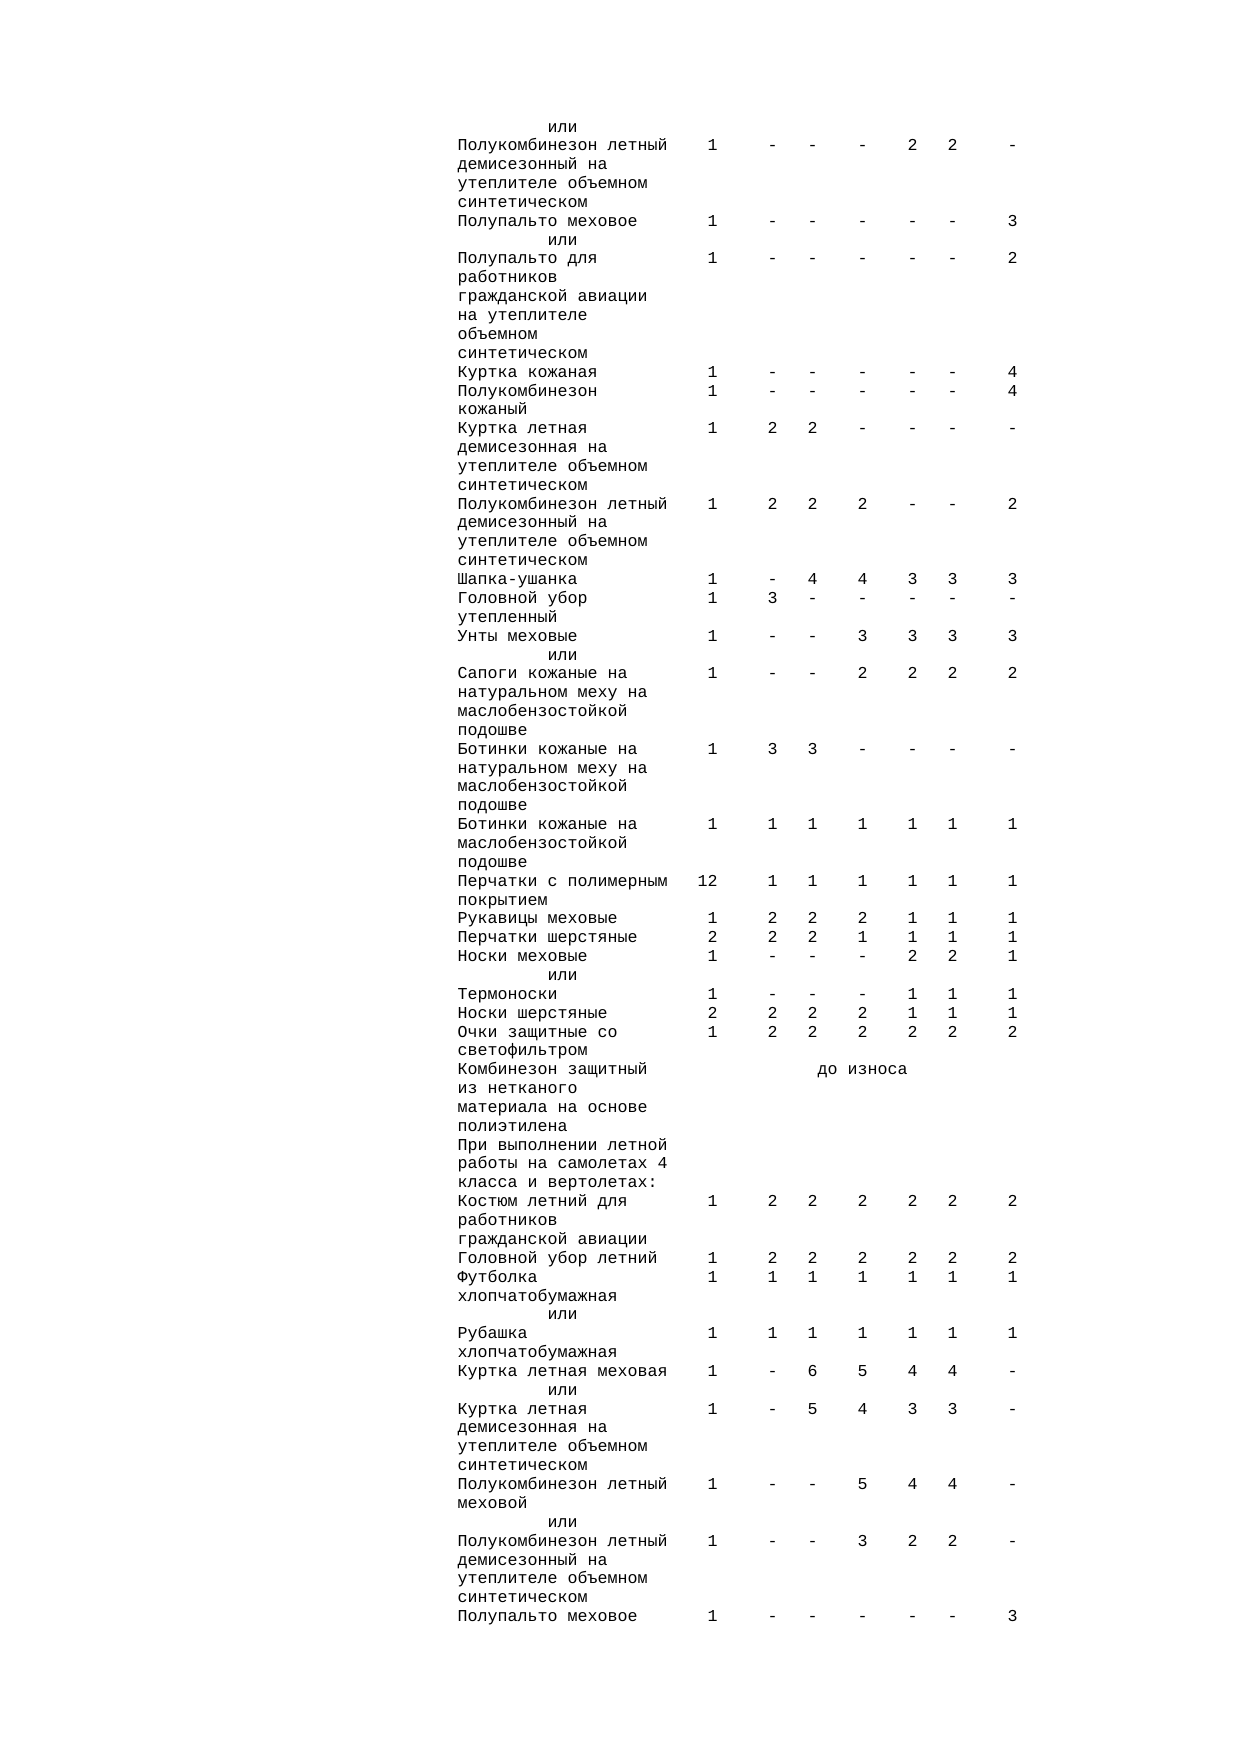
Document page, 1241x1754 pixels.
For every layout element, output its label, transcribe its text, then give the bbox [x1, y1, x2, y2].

text кожаный [177, 401, 1152, 420]
text демисезонный на [177, 514, 1152, 533]
text Куртка летная 1 - 5 4 3 3 - [177, 1400, 1152, 1419]
text гражданской авиации [177, 1231, 1152, 1249]
text Куртка летная 1 2 2 - - - - [177, 420, 1152, 439]
text Головной убор 1 3 - - - - - [177, 589, 1152, 608]
text Полукомбинезон летный 1 - - 3 2 2 - [177, 1532, 1152, 1551]
text Очки защитные со 1 2 2 2 2 2 2 [177, 1023, 1152, 1042]
text демисезонная на [177, 1419, 1152, 1438]
text синтетическом [177, 476, 1152, 495]
text или [177, 118, 1152, 137]
text светофильтром [177, 1042, 1152, 1061]
text или [177, 646, 1152, 665]
text из нетканого [177, 1080, 1152, 1098]
text Рукавицы меховые 1 2 2 2 1 1 1 [177, 910, 1152, 929]
text маслобензостойкой [177, 778, 1152, 797]
text на утеплителе [177, 307, 1152, 326]
text Полупальто меховое 1 - - - - - 3 [177, 1608, 1152, 1626]
text работы на самолетах 4 [177, 1155, 1152, 1174]
text меховой [177, 1494, 1152, 1513]
text работников [177, 1212, 1152, 1231]
text демисезонный на [177, 156, 1152, 175]
text утеплителе объемном [177, 457, 1152, 476]
text подошве [177, 797, 1152, 816]
text объемном [177, 326, 1152, 344]
text или [177, 231, 1152, 250]
text Комбинезон защитный до износа [177, 1061, 1152, 1080]
text или [177, 1381, 1152, 1400]
text Футболка 1 1 1 1 1 1 1 [177, 1268, 1152, 1287]
text синтетическом [177, 1589, 1152, 1608]
text подошве [177, 721, 1152, 740]
text натуральном меху на [177, 759, 1152, 778]
text Унты меховые 1 - - 3 3 3 3 [177, 627, 1152, 646]
text Полукомбинезон летный 1 - - - 2 2 - [177, 137, 1152, 156]
text утепленный [177, 608, 1152, 627]
text маслобензостойкой [177, 834, 1152, 853]
text Шапка-ушанка 1 - 4 4 3 3 3 [177, 571, 1152, 589]
text Носки шерстяные 2 2 2 2 1 1 1 [177, 1004, 1152, 1023]
text полиэтилена [177, 1117, 1152, 1136]
text Перчатки с полимерным 12 1 1 1 1 1 1 [177, 872, 1152, 891]
text Полукомбинезон летный 1 - - 5 4 4 - [177, 1476, 1152, 1494]
text класса и вертолетах: [177, 1174, 1152, 1193]
text натуральном меху на [177, 684, 1152, 703]
text Полукомбинезон летный 1 2 2 2 - - 2 [177, 495, 1152, 514]
text Рубашка 1 1 1 1 1 1 1 [177, 1325, 1152, 1344]
text При выполнении летной [177, 1136, 1152, 1155]
text Полукомбинезон 1 - - - - - 4 [177, 382, 1152, 401]
text Перчатки шерстяные 2 2 2 1 1 1 1 [177, 929, 1152, 948]
text синтетическом [177, 1457, 1152, 1476]
text Полупальто для 1 - - - - - 2 [177, 250, 1152, 269]
text Полупальто меховое 1 - - - - - 3 [177, 212, 1152, 231]
text гражданской авиации [177, 288, 1152, 307]
text хлопчатобумажная [177, 1287, 1152, 1306]
text синтетическом [177, 193, 1152, 212]
text синтетическом [177, 344, 1152, 363]
text Костюм летний для 1 2 2 2 2 2 2 [177, 1193, 1152, 1212]
text Сапоги кожаные на 1 - - 2 2 2 2 [177, 665, 1152, 684]
text покрытием [177, 891, 1152, 910]
text утеплителе объемном [177, 175, 1152, 193]
text демисезонный на [177, 1551, 1152, 1570]
text Термоноски 1 - - - 1 1 1 [177, 985, 1152, 1004]
text утеплителе объемном [177, 533, 1152, 552]
text Головной убор летний 1 2 2 2 2 2 2 [177, 1249, 1152, 1268]
text Носки меховые 1 - - - 2 2 1 [177, 948, 1152, 967]
text утеплителе объемном [177, 1570, 1152, 1589]
text материала на основе [177, 1098, 1152, 1117]
text Ботинки кожаные на 1 1 1 1 1 1 1 [177, 816, 1152, 834]
text хлопчатобумажная [177, 1344, 1152, 1362]
text или [177, 1306, 1152, 1325]
text или [177, 967, 1152, 985]
text демисезонная на [177, 439, 1152, 457]
text или [177, 1513, 1152, 1532]
text подошве [177, 853, 1152, 872]
text утеплителе объемном [177, 1438, 1152, 1457]
text синтетическом [177, 552, 1152, 571]
text Куртка кожаная 1 - - - - - 4 [177, 363, 1152, 382]
text Куртка летная меховая 1 - 6 5 4 4 - [177, 1362, 1152, 1381]
text работников [177, 269, 1152, 288]
text Ботинки кожаные на 1 3 3 - - - - [177, 740, 1152, 759]
text маслобензостойкой [177, 703, 1152, 721]
